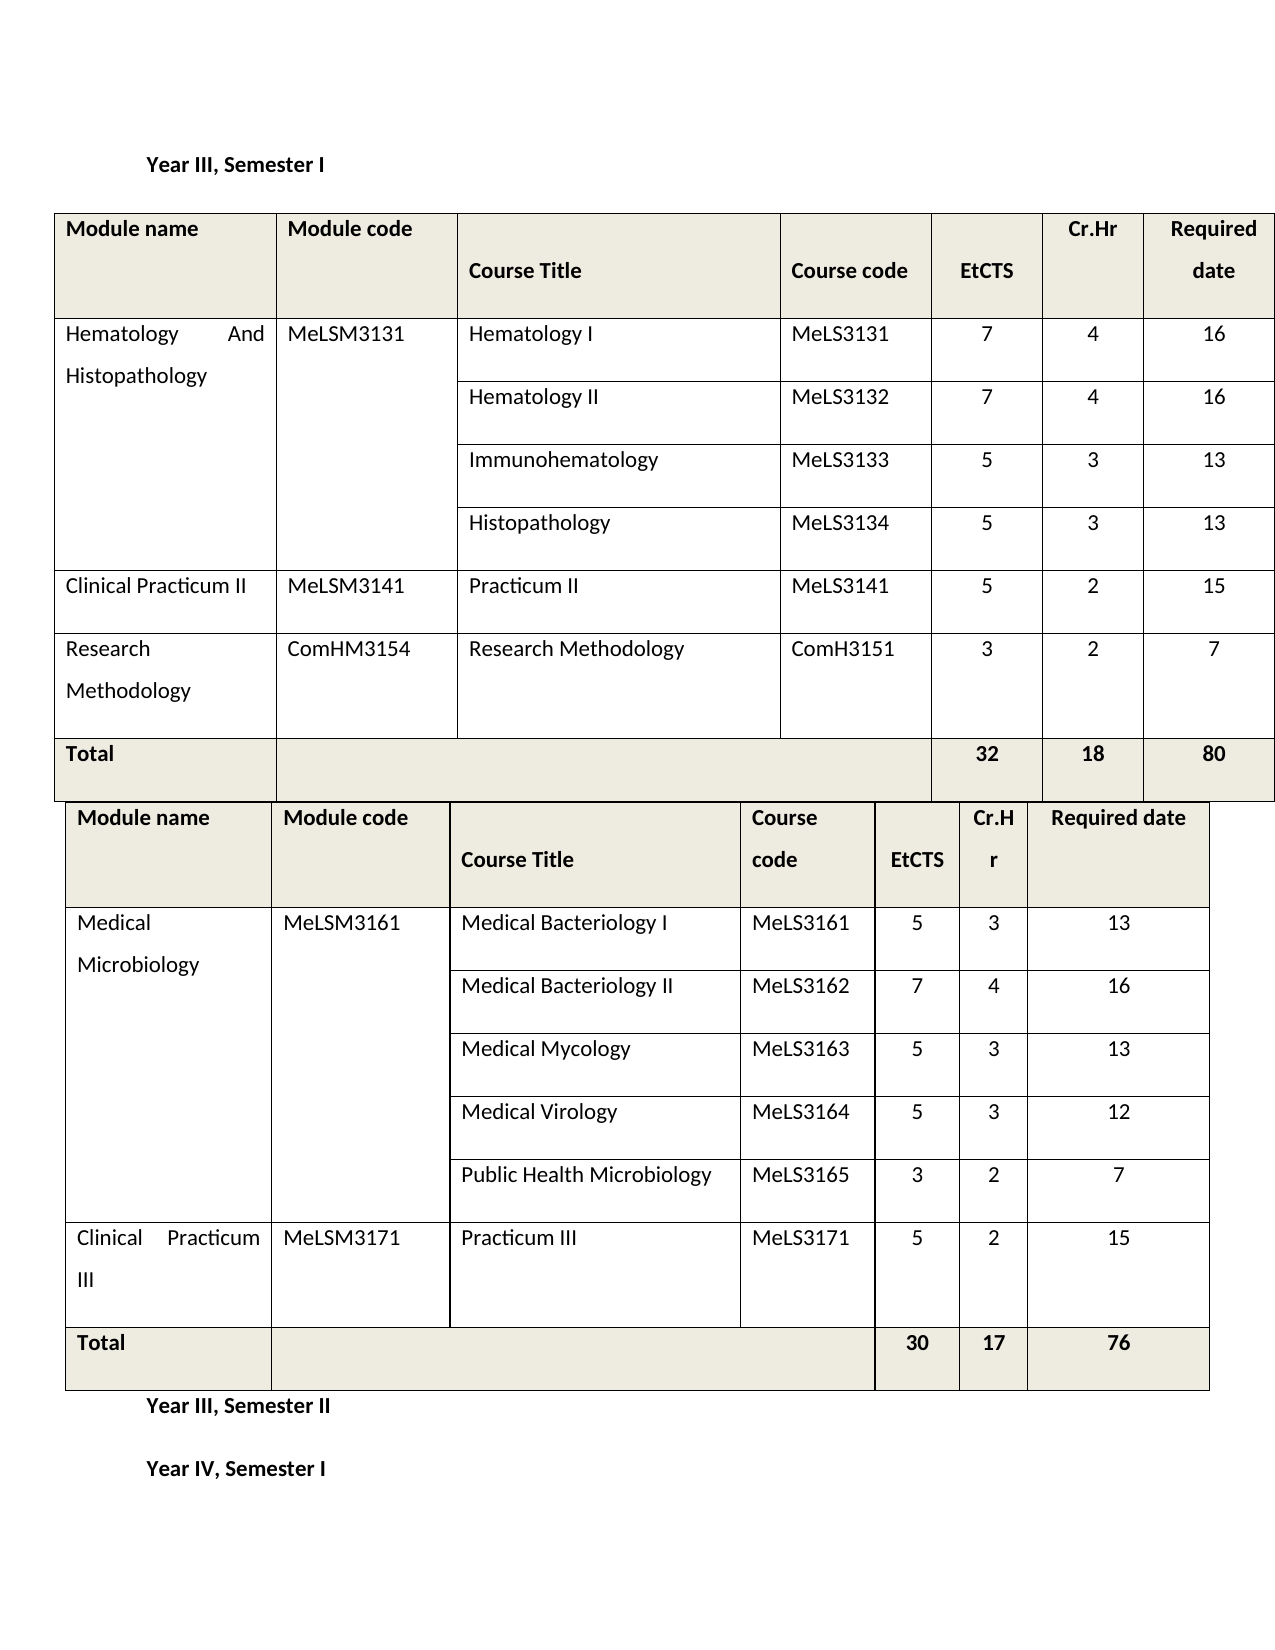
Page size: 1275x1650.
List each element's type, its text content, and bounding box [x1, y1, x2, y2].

table_cell MeLSM3161 [272, 908, 449, 1222]
table_cell [272, 1328, 874, 1390]
table_cell Hematology II [458, 382, 780, 444]
table_cell 5 [876, 1223, 959, 1327]
table_cell 3 [960, 1034, 1027, 1096]
table_cell 7 [876, 971, 959, 1033]
table_cell MeLS3132 [781, 382, 931, 444]
table_cell 13 [1028, 1034, 1209, 1096]
table_header Course code [741, 803, 874, 907]
table_cell 15 [1028, 1223, 1209, 1327]
table_cell Medical Bacteriology I [451, 908, 740, 970]
table_header EtCTS [876, 803, 959, 907]
table_cell 13 [1144, 508, 1274, 570]
table_cell Clinical Practicum II [55, 571, 276, 633]
table_cell 16 [1144, 382, 1274, 444]
table_cell 4 [960, 971, 1027, 1033]
table_cell MeLS3164 [741, 1097, 874, 1159]
table_cell Medical Virology [451, 1097, 740, 1159]
table_cell MeLS3141 [781, 571, 931, 633]
table_cell 80 [1144, 739, 1274, 801]
table_cell 7 [932, 382, 1042, 444]
table_cell 15 [1144, 571, 1274, 633]
table_cell MeLS3163 [741, 1034, 874, 1096]
table_cell Research Methodology [458, 634, 780, 738]
table_cell MeLS3171 [741, 1223, 874, 1327]
table_cell 5 [932, 508, 1042, 570]
table_cell 76 [1028, 1328, 1209, 1390]
table_cell 2 [960, 1223, 1027, 1327]
text Year IV, Semester I [146, 1454, 1125, 1482]
table_cell Total [66, 1328, 271, 1390]
table_cell MeLSM3141 [277, 571, 457, 633]
table_cell 3 [960, 1097, 1027, 1159]
table_cell Research Methodology [55, 634, 276, 738]
table_header Course Title [458, 214, 780, 318]
table_cell MeLS3133 [781, 445, 931, 507]
table_cell 4 [1043, 382, 1143, 444]
table_cell Histopathology [458, 508, 780, 570]
table_cell 30 [876, 1328, 959, 1390]
table_header Module name [66, 803, 271, 907]
table_cell 5 [932, 445, 1042, 507]
table_cell MeLSM3171 [272, 1223, 449, 1327]
table_header Module code [272, 803, 449, 907]
table_cell Hematology I [458, 319, 780, 381]
table_header Required date [1144, 214, 1274, 318]
table_cell Medical Microbiology [66, 908, 271, 1222]
table_cell 2 [960, 1160, 1027, 1222]
table_header Course Title [451, 803, 740, 907]
table_cell 5 [876, 1097, 959, 1159]
table_cell 18 [1043, 739, 1143, 801]
table_cell ComH3151 [781, 634, 931, 738]
table_cell 3 [1043, 445, 1143, 507]
table_cell 16 [1144, 319, 1274, 381]
table_cell 17 [960, 1328, 1027, 1390]
table_cell Immunohematology [458, 445, 780, 507]
table_cell Clinical Practicum III [66, 1223, 271, 1327]
table_header Module code [277, 214, 457, 318]
table_cell Total [55, 739, 276, 801]
text Year III, Semester I [146, 150, 1125, 178]
table_cell 3 [932, 634, 1042, 738]
text Year III, Semester II [146, 1391, 1125, 1419]
table_cell MeLS3131 [781, 319, 931, 381]
table_cell [277, 739, 931, 801]
table_cell 7 [932, 319, 1042, 381]
table_header Module name [55, 214, 276, 318]
table_cell 5 [876, 1034, 959, 1096]
table_header Cr.Hr [1043, 214, 1143, 318]
table_cell 13 [1028, 908, 1209, 970]
table_cell 3 [876, 1160, 959, 1222]
table_cell MeLS3161 [741, 908, 874, 970]
table_cell Medical Mycology [451, 1034, 740, 1096]
table_cell 2 [1043, 571, 1143, 633]
table_cell 13 [1144, 445, 1274, 507]
table_cell 16 [1028, 971, 1209, 1033]
table_header Cr.Hr [960, 803, 1027, 907]
table_cell 5 [876, 908, 959, 970]
table_header Required date [1028, 803, 1209, 907]
table_header Course code [781, 214, 931, 318]
table_cell MeLS3165 [741, 1160, 874, 1222]
table_header EtCTS [932, 214, 1042, 318]
table_cell Public Health Microbiology [451, 1160, 740, 1222]
table_cell 12 [1028, 1097, 1209, 1159]
table_cell 3 [1043, 508, 1143, 570]
table_cell ComHM3154 [277, 634, 457, 738]
table_cell Hematology And Histopathology [55, 319, 276, 570]
table_cell 7 [1028, 1160, 1209, 1222]
table_cell 3 [960, 908, 1027, 970]
table_cell MeLSM3131 [277, 319, 457, 570]
table_cell 4 [1043, 319, 1143, 381]
table_cell Medical Bacteriology II [451, 971, 740, 1033]
table_cell 32 [932, 739, 1042, 801]
table_cell Practicum III [451, 1223, 740, 1327]
table_cell 2 [1043, 634, 1143, 738]
table_cell MeLS3162 [741, 971, 874, 1033]
table_cell 7 [1144, 634, 1274, 738]
table_cell Practicum II [458, 571, 780, 633]
table_cell MeLS3134 [781, 508, 931, 570]
table_cell 5 [932, 571, 1042, 633]
